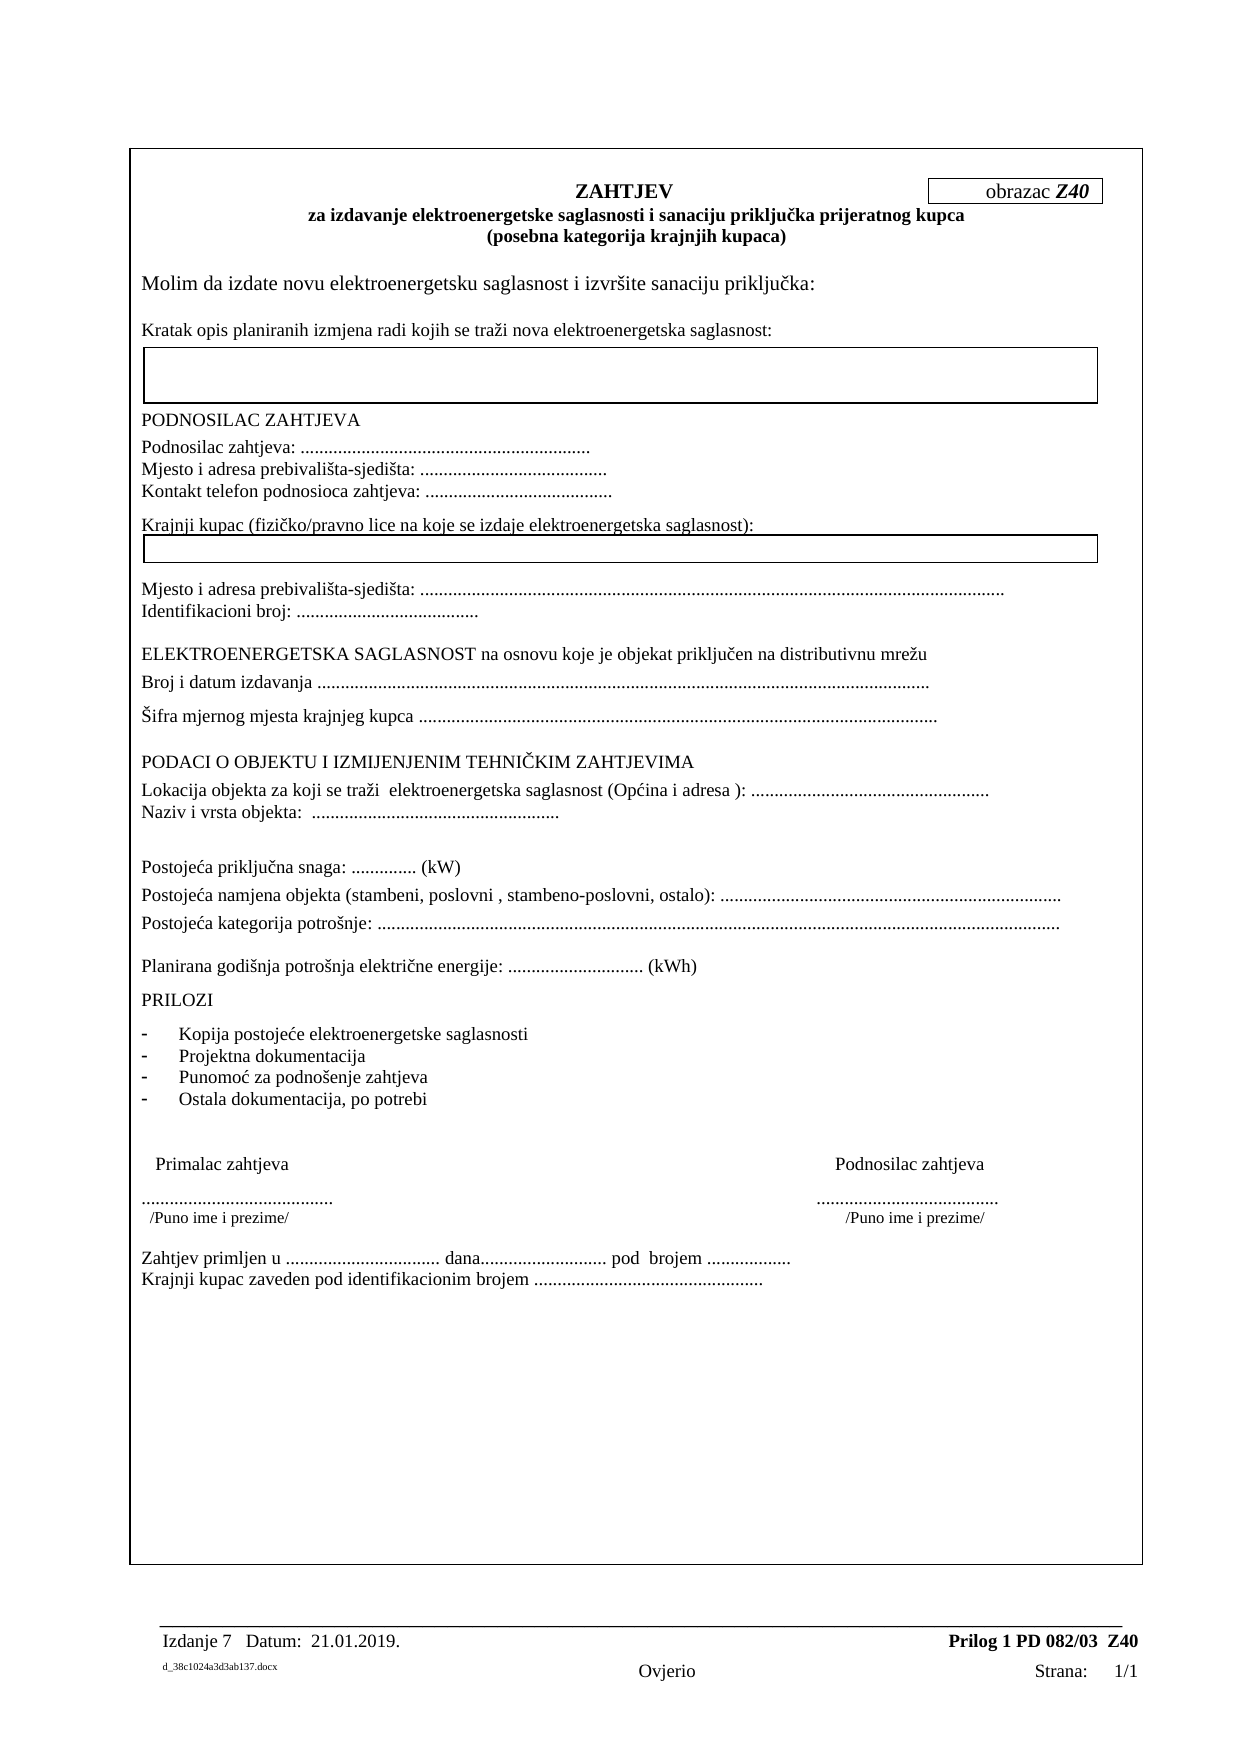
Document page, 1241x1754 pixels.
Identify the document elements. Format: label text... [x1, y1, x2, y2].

table_header za izdavanje elektroenergetske saglasnosti i sanaciju priključka prijeratnog kupca (posebna kategorija krajnjih kupaca) Molim da izdate novu elektroenergetsku saglasnost i izvršite sanaciju priključka: Kratak opis planiranih izmjena radi kojih se traži nova elektroenergetska saglasnost: PODNOSILAC ZAHTJEVA Podnosilac zahtjeva: .............................................................. Mjesto i adresa prebivališta-sjedišta: ........................................ Kontakt telefon podnosioca zahtjeva: ........................................ Krajnji kupac (fizičko/pravno lice na koje se izdaje elektroenergetska saglasnost): Mjesto i adresa prebivališta-sjedišta: ............................................................................................................................. Identifikacioni broj: ....................................... ELEKTROENERGETSKA SAGLASNOST na osnovu koje je objekat priključen na distributivnu mrežu Broj i datum izdavanja ................................................................................................................................... Šifra mjernog mjesta krajnjeg kupca ............................................................................................................... PODACI O OBJEKTU I IZMIJENJENIM TEHNIČKIM ZAHTJEVIMA Lokacija objekta za koji se traži elektroenergetska saglasnost (Općina i adresa ): ................................................... Naziv i vrsta objekta: ..................................................... Postojeća priključna snaga: .............. (kW) Postojeća namjena objekta (stambeni, poslovni , stambeno-poslovni, ostalo): ......................................................................... Postojeća kategorija potrošnje: .................................................................................................................................................. Planirana godišnja potrošnja električne energije: ............................. (kWh) PRILOZI Kopija postojeće elektroenergetske saglasnosti Projektna dokumentacija Punomoć za podnošenje zahtjeva Ostala dokumentacija, po potrebi Primalac zahtjeva Podnosilac zahtjeva ......................................... ....................................... /Puno ime i prezime/ /Puno ime i prezime/ Zahtjev primljen u ................................. dana........................... pod brojem .................. Krajnji kupac zaveden pod identifikacionim brojem ................................................. [131, 149, 1142, 1564]
